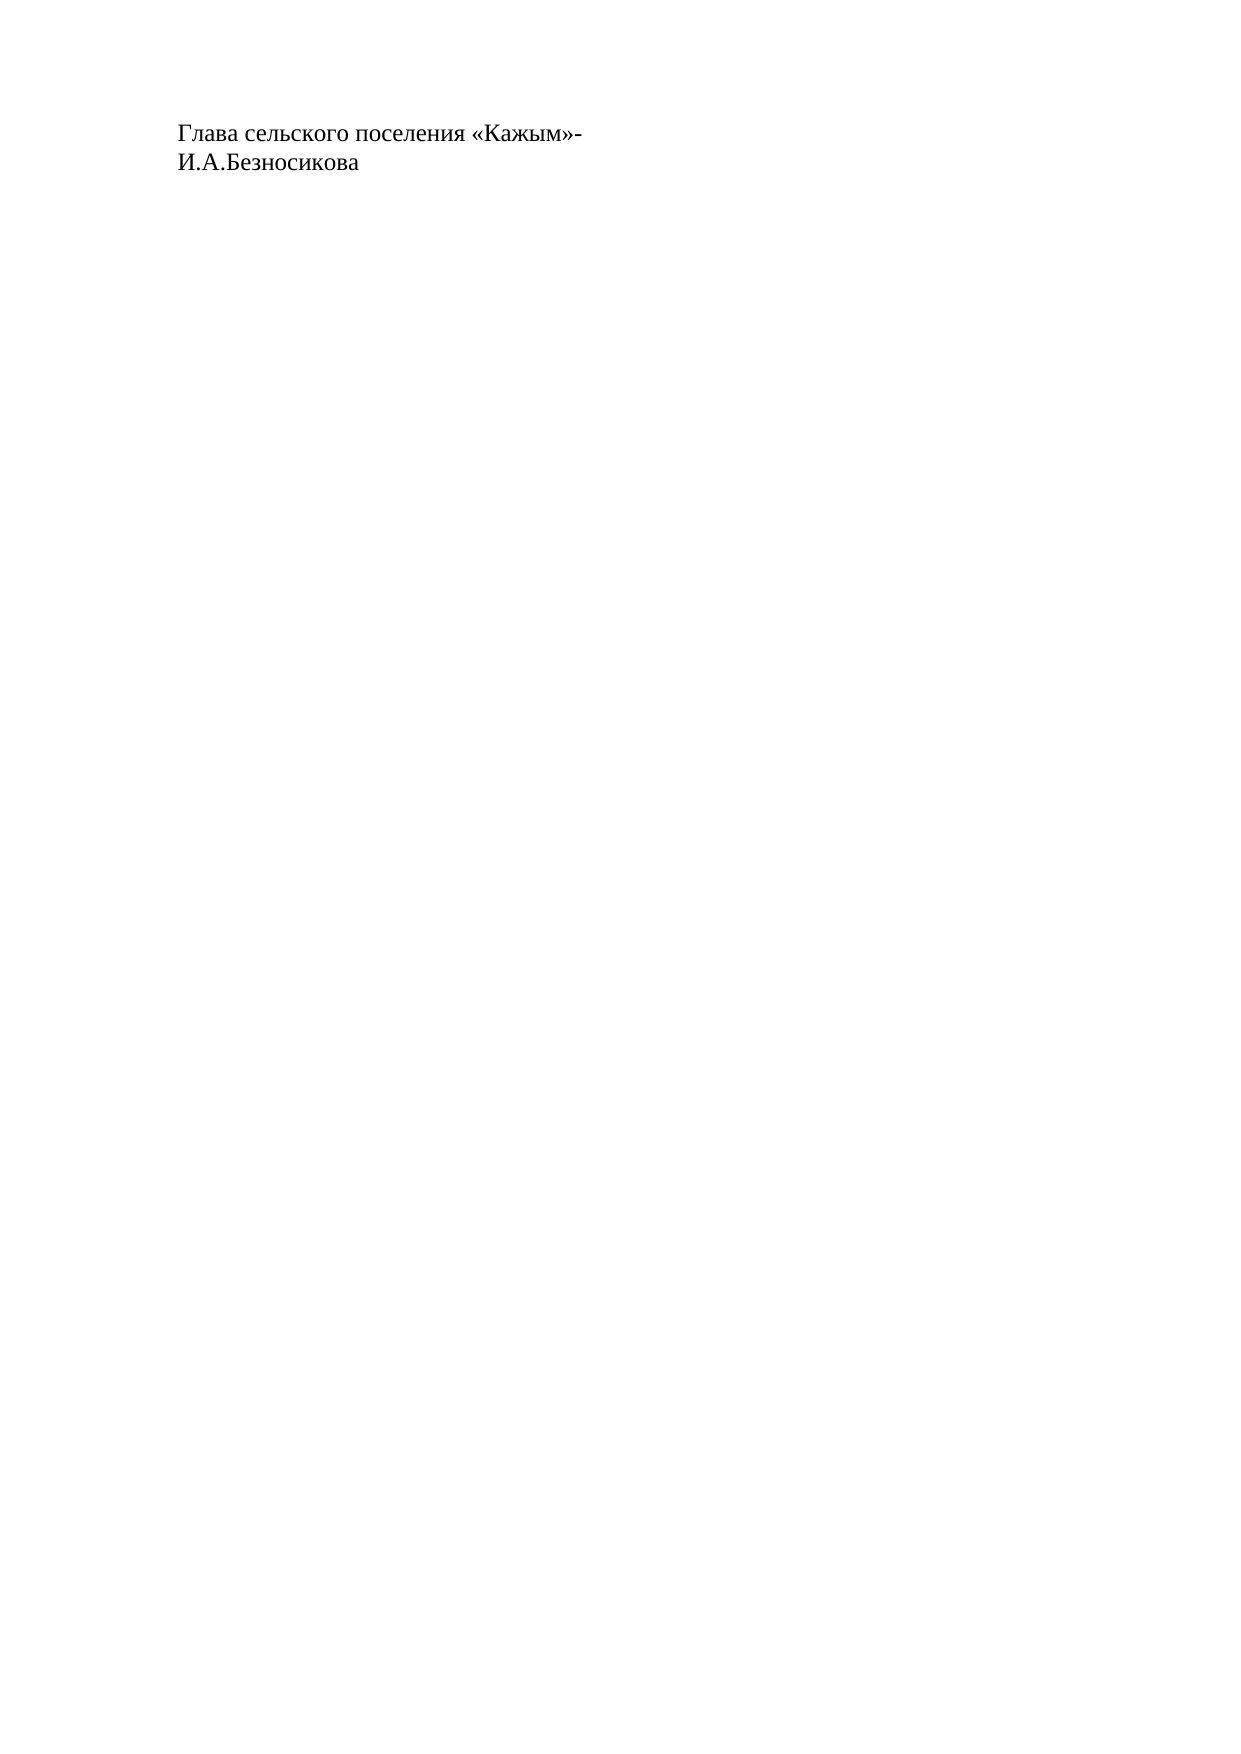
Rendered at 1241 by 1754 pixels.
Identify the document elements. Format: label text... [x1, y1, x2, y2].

title Глава сельского поселения «Кажым»- И.А.Безносикова [177, 118, 1152, 176]
